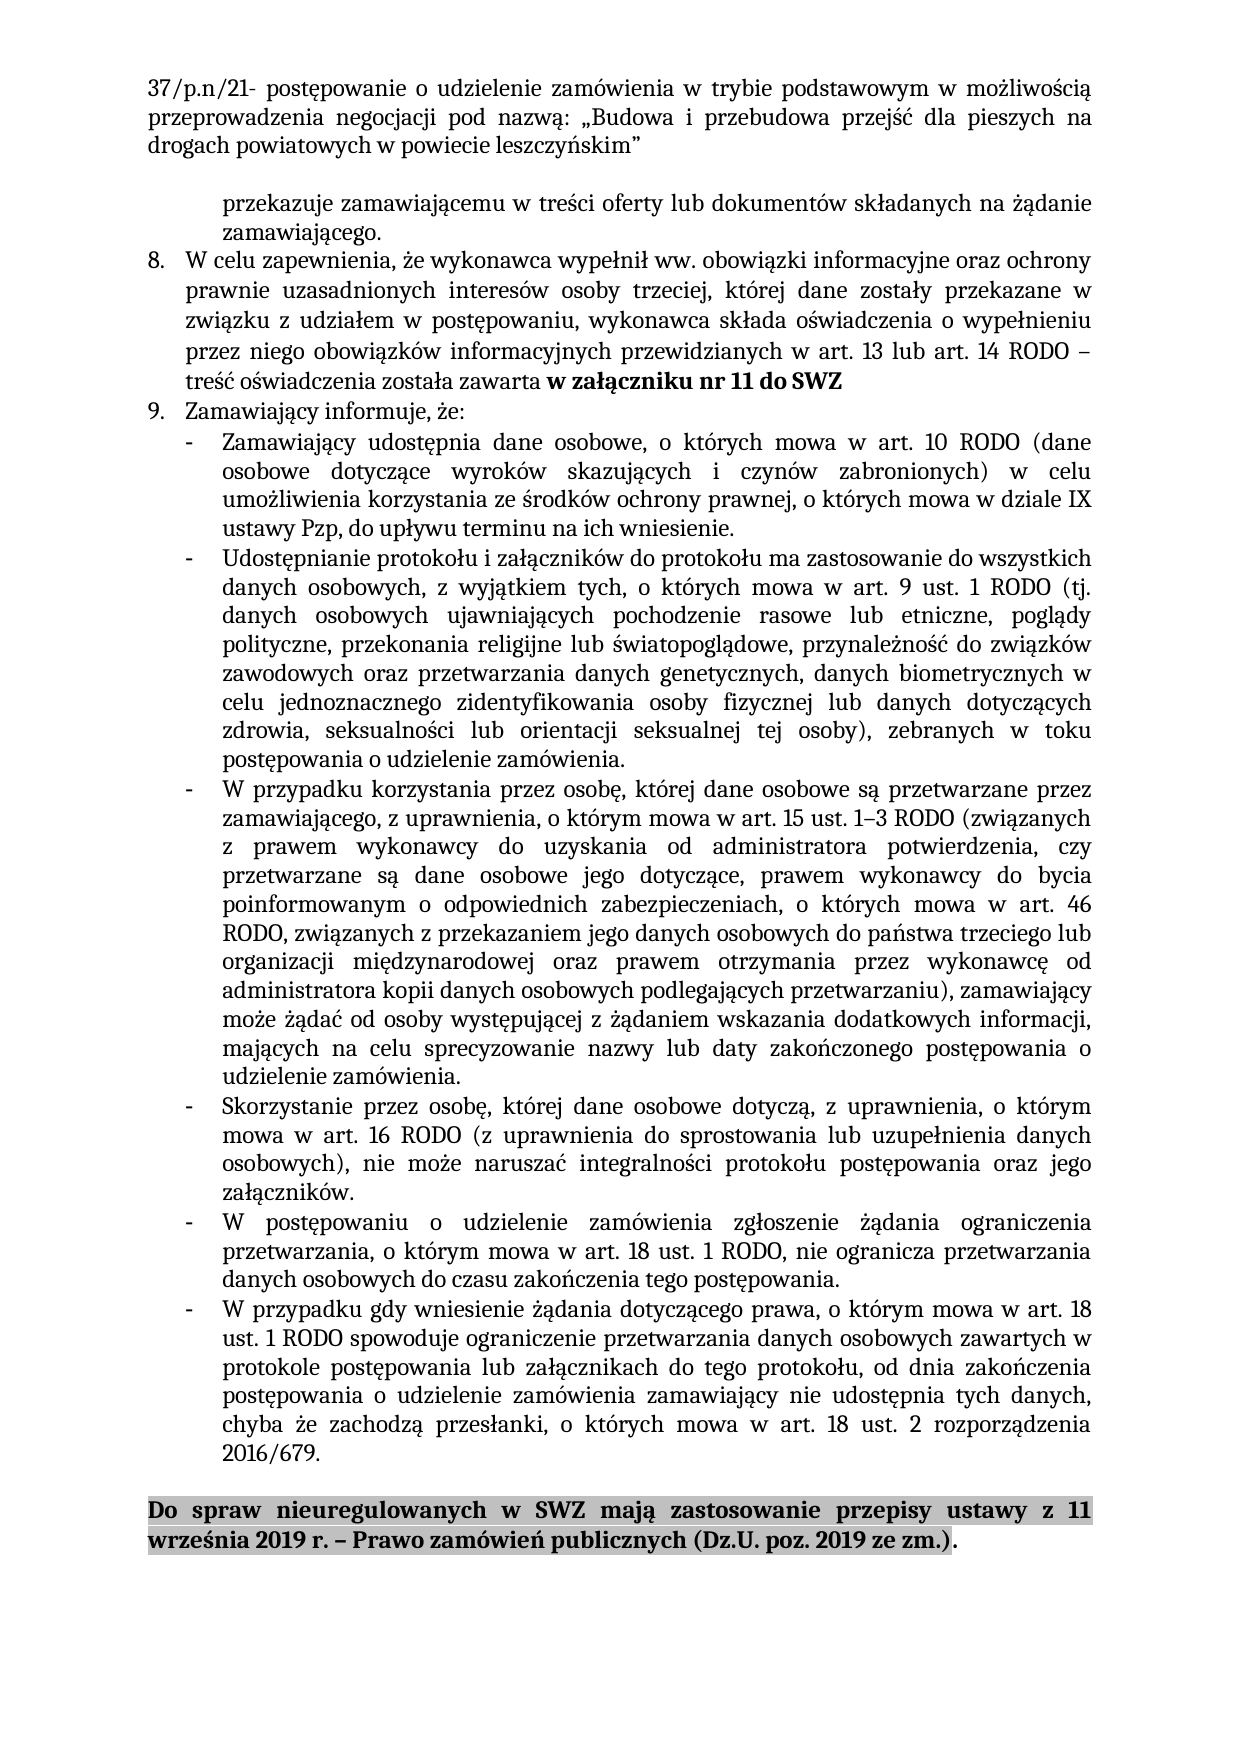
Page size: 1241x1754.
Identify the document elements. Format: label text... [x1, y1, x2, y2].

list W przypadku korzystania przez osobę, której dane osobowe są przetwarzane przez zamawiającego, z uprawnienia, o którym mowa w art. 15 ust. 1–3 RODO (związanych z prawem wykonawcy do uzyskania od administratora potwierdzenia, czy przetwarzane są dane osobowe jego dotyczące, prawem wykonawcy do bycia poinformowanym o odpowiednich zabezpieczeniach, o których mowa w art. 46 RODO, związanych z przekazaniem jego danych osobowych do państwa trzeciego lub organizacji międzynarodowej oraz prawem otrzymania przez wykonawcę od administratora kopii danych osobowych podlegających przetwarzaniu), zamawiający może żądać od osoby występującej z żądaniem wskazania dodatkowych informacji, mających na celu sprecyzowanie nazwy lub daty zakończonego postępowania o udzielenie zamówienia. [185, 774, 1093, 1091]
text Do spraw nieuregulowanych w SWZ mają zastosowanie przepisy ustawy z 11 września 2019 r. – Prawo zamówień publicznych (Dz.U. poz. 2019 ze zm.). [148, 1525, 1093, 1555]
list W przypadku gdy wniesienie żądania dotyczącego prawa, o którym mowa w art. 18 ust. 1 RODO spowoduje ograniczenie przetwarzania danych osobowych zawartych w protokole postępowania lub załącznikach do tego protokołu, od dnia zakończenia postępowania o udzielenie zamówienia zamawiający nie udostępnia tych danych, chyba że zachodzą przesłanki, o których mowa w art. 18 ust. 2 rozporządzenia 2016/679. [185, 1294, 1093, 1467]
list W postępowaniu o udzielenie zamówienia zgłoszenie żądania ograniczenia przetwarzania, o którym mowa w art. 18 ust. 1 RODO, nie ogranicza przetwarzania danych osobowych do czasu zakończenia tego postępowania. [185, 1207, 1093, 1294]
list Zamawiający udostępnia dane osobowe, o których mowa w art. 10 RODO (dane osobowe dotyczące wyroków skazujących i czynów zabronionych) w celu umożliwienia korzystania ze środków ochrony prawnej, o których mowa w dziale IX ustawy Pzp, do upływu terminu na ich wniesienie. [185, 427, 1093, 543]
list Zamawiający informuje, że: [148, 397, 1093, 426]
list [185, 189, 1093, 246]
list W celu zapewnienia, że wykonawca wypełnił ww. obowiązki informacyjne oraz ochrony prawnie uzasadnionych interesów osoby trzeciej, której dane zostały przekazane w związku z udziałem w postępowaniu, wykonawca składa oświadczenia o wypełnieniu przez niego obowiązków informacyjnych przewidzianych w art. 13 lub art. 14 RODO – treść oświadczenia została zawarta w załączniku nr 11 do SWZ [148, 246, 1093, 395]
list Udostępnianie protokołu i załączników do protokołu ma zastosowanie do wszystkich danych osobowych, z wyjątkiem tych, o których mowa w art. 9 ust. 1 RODO (tj. danych osobowych ujawniających pochodzenie rasowe lub etniczne, poglądy polityczne, przekonania religijne lub światopoglądowe, przynależność do związków zawodowych oraz przetwarzania danych genetycznych, danych biometrycznych w celu jednoznacznego zidentyfikowania osoby fizycznej lub danych dotyczących zdrowia, seksualności lub orientacji seksualnej tej osoby), zebranych w toku postępowania o udzielenie zamówienia. [185, 543, 1093, 774]
list Skorzystanie przez osobę, której dane osobowe dotyczą, z uprawnienia, o którym mowa w art. 16 RODO (z uprawnienia do sprostowania lub uzupełnienia danych osobowych), nie może naruszać integralności protokołu postępowania oraz jego załączników. [185, 1091, 1093, 1207]
